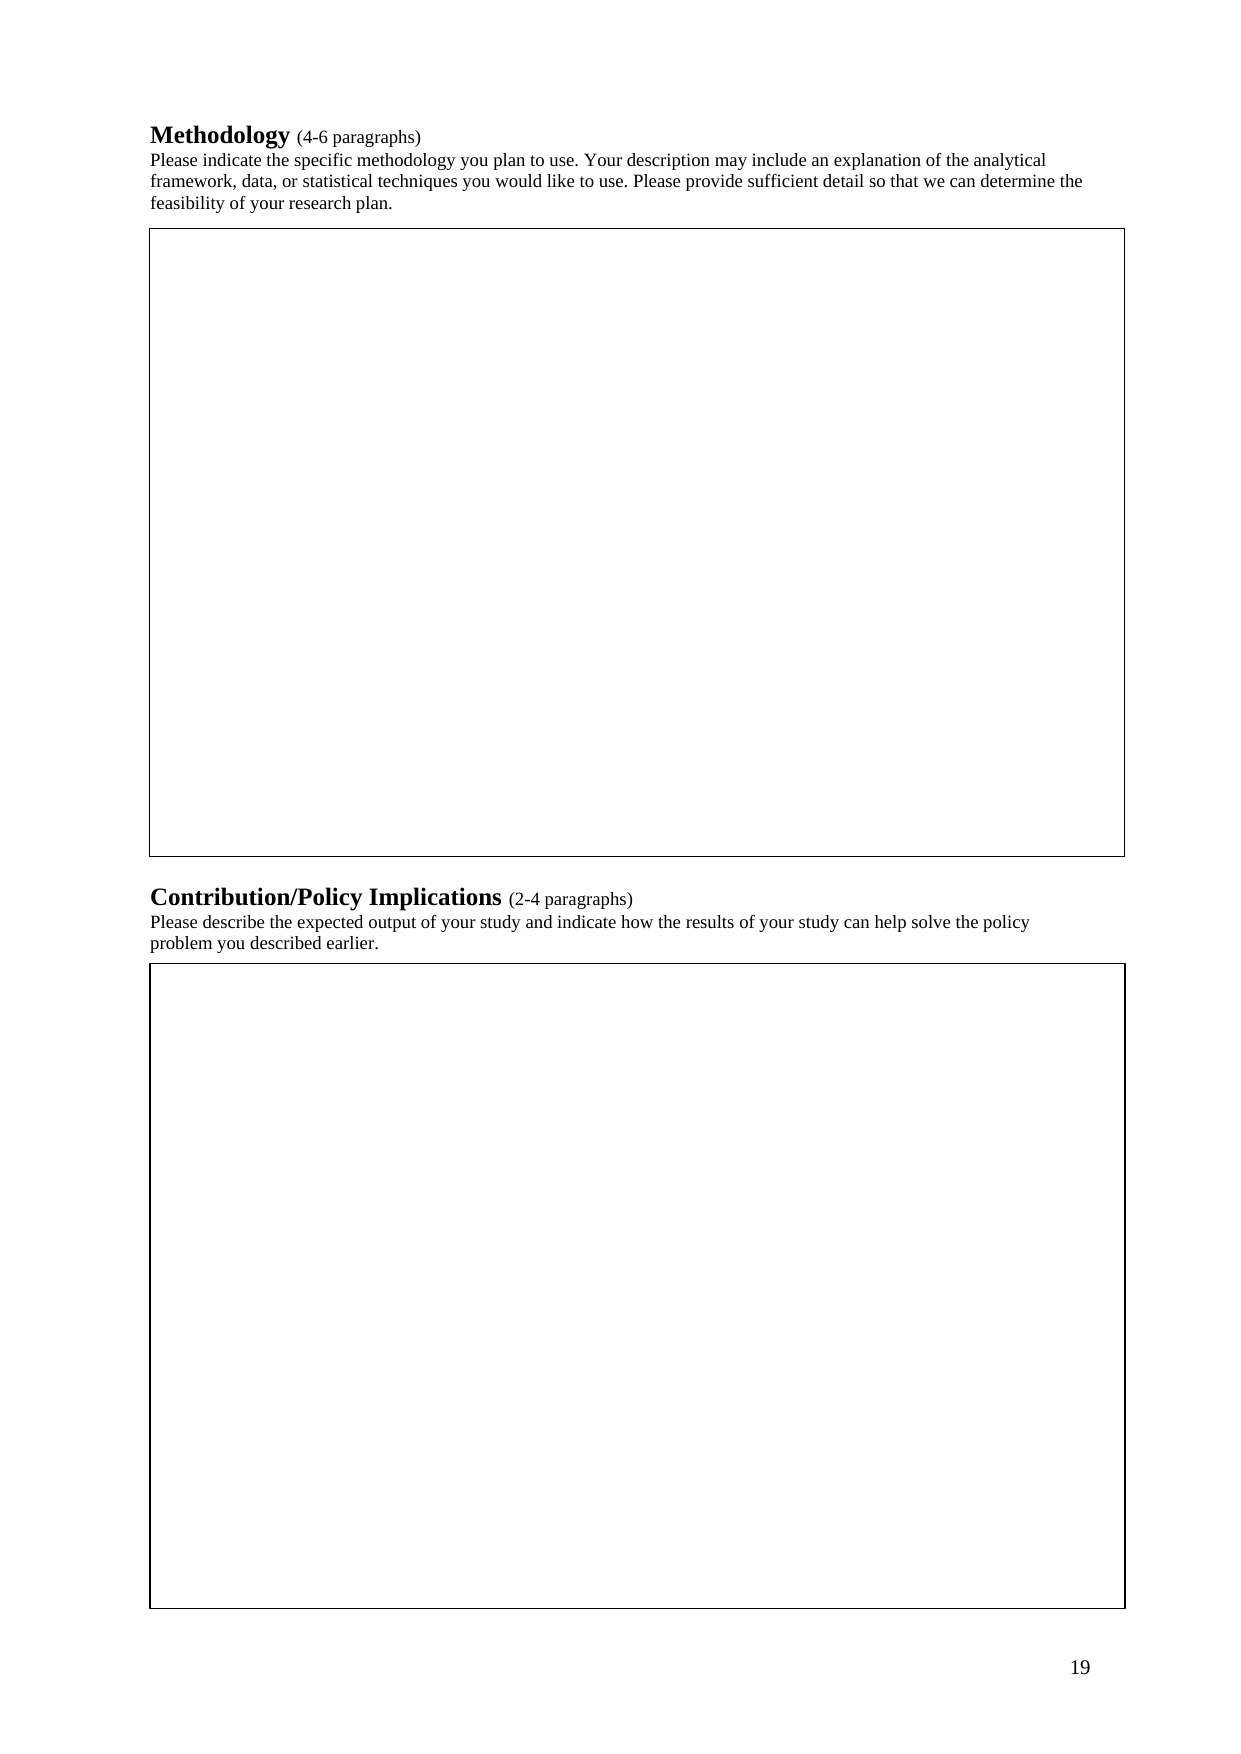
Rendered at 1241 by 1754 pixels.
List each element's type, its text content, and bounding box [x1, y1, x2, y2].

text Methodology (4-6 paragraphs) [150, 120, 1090, 149]
text Please describe the expected output of your study and indicate how the results of your study can help solve the policy problem you described earlier. [150, 911, 1090, 954]
text Contribution/Policy Implications (2-4 paragraphs) [150, 882, 1090, 911]
text Please indicate the specific methodology you plan to use. Your description may include an explanation of the analytical framework, data, or statistical techniques you would like to use. Please provide sufficient detail so that we can determine the feasibility of your research plan. [150, 149, 1090, 213]
